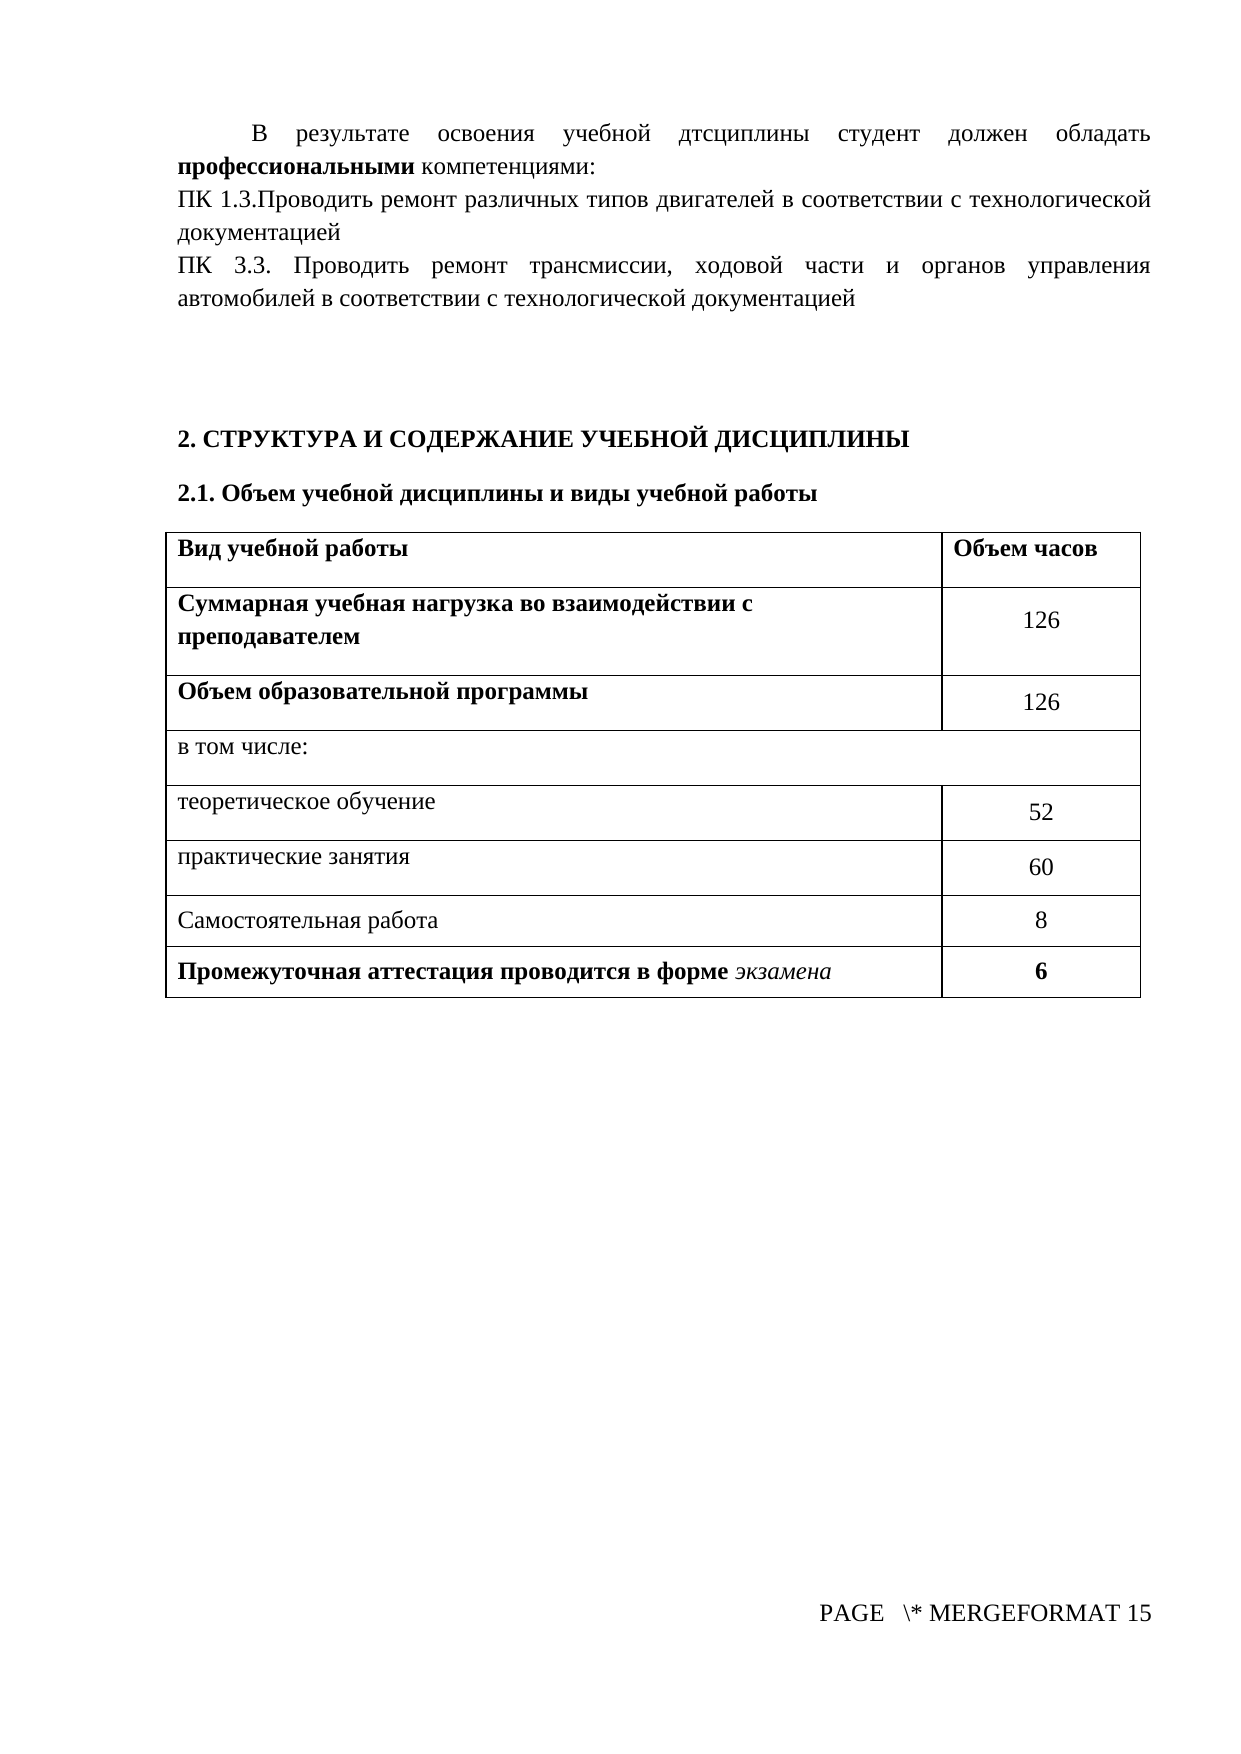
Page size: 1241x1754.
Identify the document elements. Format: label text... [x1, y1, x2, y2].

text В результате освоения учебной дтсциплины студент должен обладать профессиональными компетенциями: [177, 118, 1152, 180]
table_cell Самостоятельная работа [167, 896, 941, 946]
table_cell 6 [943, 947, 1140, 997]
table_cell 126 [943, 588, 1140, 675]
text 2.1. Объем учебной дисциплины и виды учебной работы [177, 478, 1152, 507]
table_header Объем часов [943, 533, 1140, 587]
table_cell 60 [943, 841, 1140, 895]
table_cell Промежуточная аттестация проводится в форме экзамена [167, 947, 941, 997]
text ПК 1.3.Проводить ремонт различных типов двигателей в соответствии с технологической документацией [177, 184, 1152, 246]
table_cell 126 [943, 676, 1140, 730]
table_cell в том числе: [167, 731, 1140, 785]
table_cell теоретическое обучение [167, 786, 941, 840]
table_cell 8 [943, 896, 1140, 946]
table_header Вид учебной работы [167, 533, 941, 587]
table_cell практические занятия [167, 841, 941, 895]
text ПК 3.3. Проводить ремонт трансмиссии, ходовой части и органов управления автомобилей в соответствии с технологической документацией [177, 250, 1152, 312]
table_cell Суммарная учебная нагрузка во взаимодействии с преподавателем [167, 588, 941, 675]
text 2. СТРУКТУРА И СОДЕРЖАНИЕ УЧЕБНОЙ ДИСЦИПЛИНЫ [177, 424, 1152, 453]
table_cell Объем образовательной программы [167, 676, 941, 730]
table_cell 52 [943, 786, 1140, 840]
